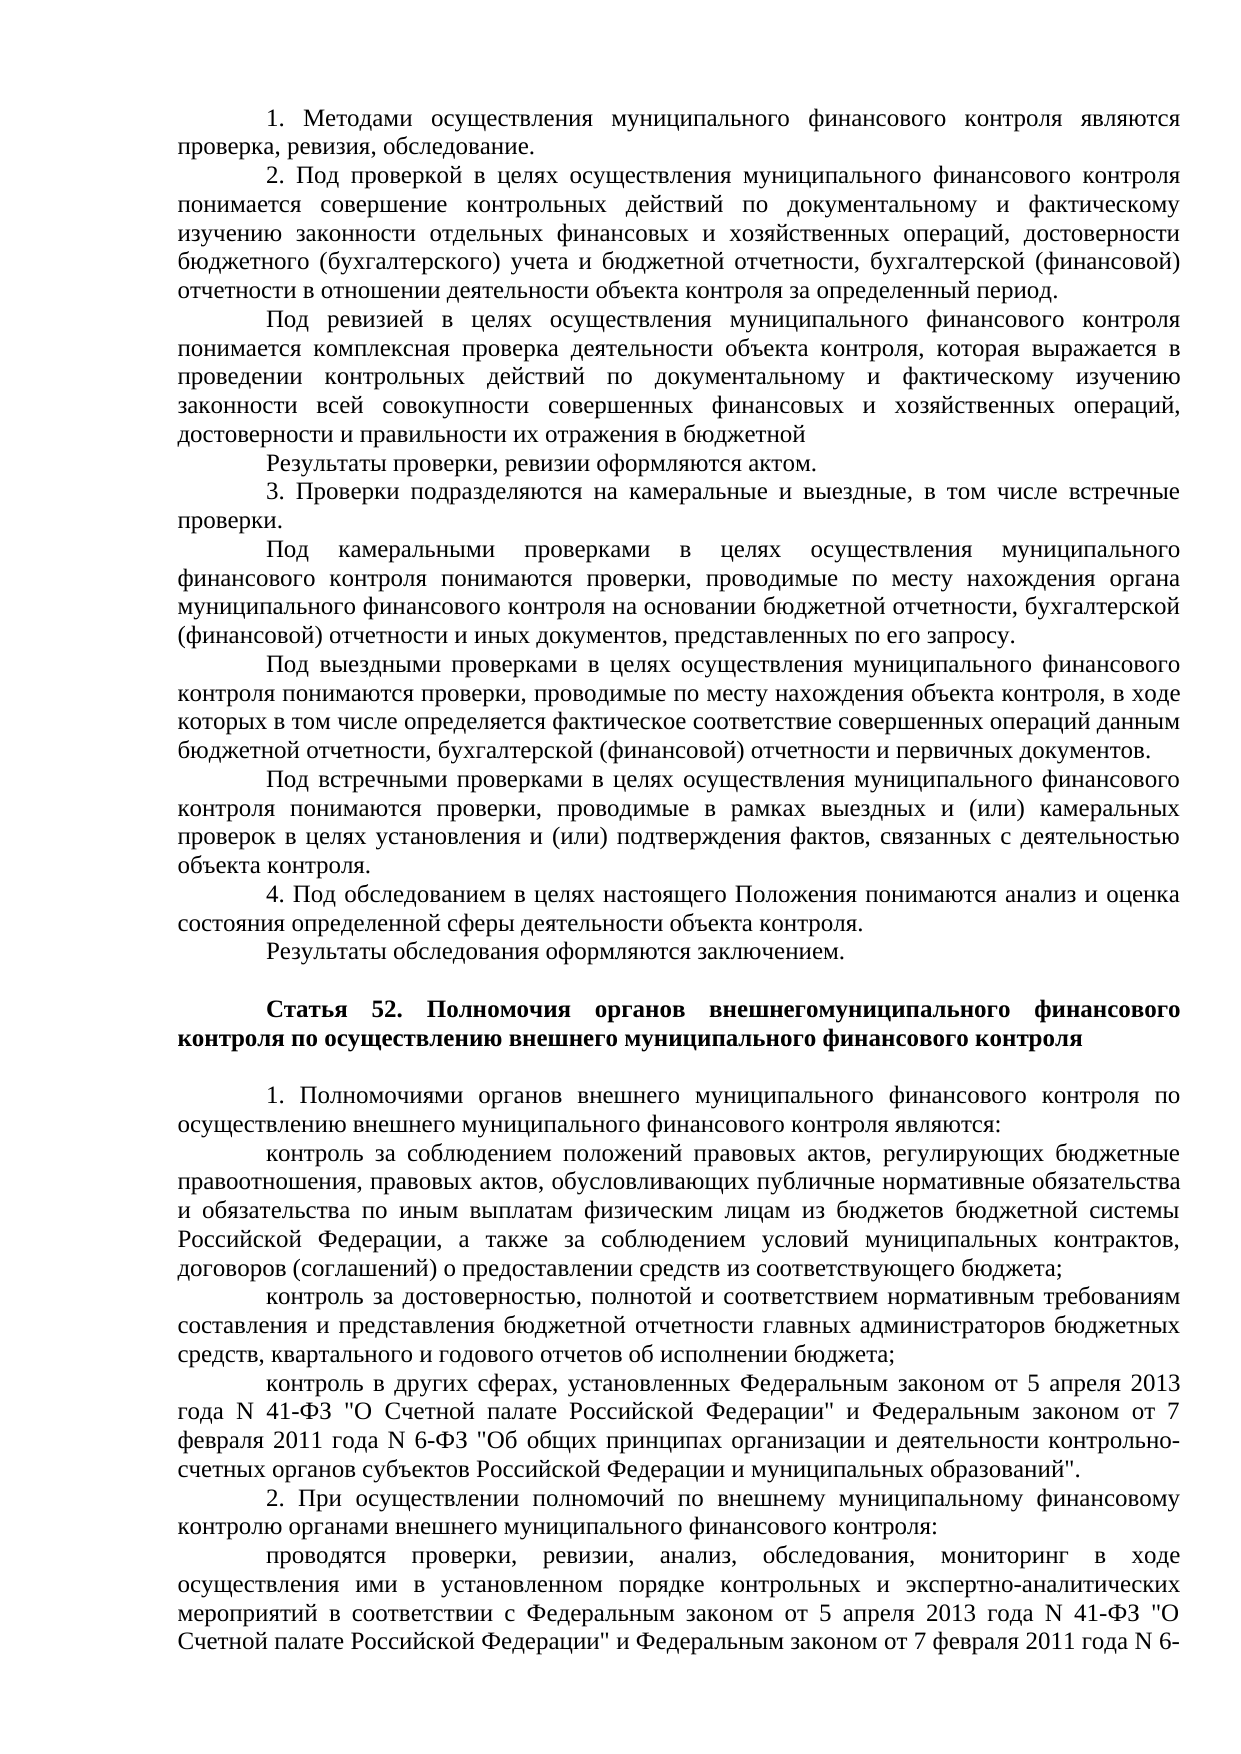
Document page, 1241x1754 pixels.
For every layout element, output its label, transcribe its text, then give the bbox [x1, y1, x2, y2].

text контроль за соблюдением положений правовых актов, регулирующих бюджетные правоотношения, правовых актов, обусловливающих публичные нормативные обязательства и обязательства по иным выплатам физическим лицам из бюджетов бюджетной системы Российской Федерации, а также за соблюдением условий муниципальных контрактов, договоров (соглашений) о предоставлении средств из соответствующего бюджета; [177, 1138, 1181, 1281]
text 2. При осуществлении полномочий по внешнему муниципальному финансовому контролю органами внешнего муниципального финансового контроля: [177, 1483, 1181, 1540]
text 1. Методами осуществления муниципального финансового контроля являются проверка, ревизия, обследование. [177, 103, 1181, 160]
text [177, 1540, 1181, 1655]
text 4. Под обследованием в целях настоящего Положения понимаются анализ и оценка состояния определенной сферы деятельности объекта контроля. [177, 879, 1181, 936]
text Под встречными проверками в целях осуществления муниципального финансового контроля понимаются проверки, проводимые в рамках выездных и (или) камеральных проверок в целях установления и (или) подтверждения фактов, связанных с деятельностью объекта контроля. [177, 764, 1181, 879]
text контроль за достоверностью, полнотой и соответствием нормативным требованиям составления и представления бюджетной отчетности главных администраторов бюджетных средств, квартального и годового отчетов об исполнении бюджета; [177, 1281, 1181, 1368]
text Результаты обследования оформляются заключением. [177, 936, 1181, 965]
text 3. Проверки подразделяются на камеральные и выездные, в том числе встречные проверки. [177, 476, 1181, 534]
text 2. Под проверкой в целях осуществления муниципального финансового контроля понимается совершение контрольных действий по документальному и фактическому изучению законности отдельных финансовых и хозяйственных операций, достоверности бюджетного (бухгалтерского) учета и бюджетной отчетности, бухгалтерской (финансовой) отчетности в отношении деятельности объекта контроля за определенный период. [177, 160, 1181, 304]
text Под камеральными проверками в целях осуществления муниципального финансового контроля понимаются проверки, проводимые по месту нахождения органа муниципального финансового контроля на основании бюджетной отчетности, бухгалтерской (финансовой) отчетности и иных документов, представленных по его запросу. [177, 534, 1181, 649]
text контроль в других сферах, установленных Федеральным законом от 5 апреля 2013 года N 41-ФЗ "О Счетной палате Российской Федерации" и Федеральным законом от 7 февраля 2011 года N 6-ФЗ "Об общих принципах организации и деятельности контрольно-счетных органов субъектов Российской Федерации и муниципальных образований". [177, 1368, 1181, 1483]
text Под ревизией в целях осуществления муниципального финансового контроля понимается комплексная проверка деятельности объекта контроля, которая выражается в проведении контрольных действий по документальному и фактическому изучению законности всей совокупности совершенных финансовых и хозяйственных операций, достоверности и правильности их отражения в бюджетной [177, 304, 1181, 448]
text Под выездными проверками в целях осуществления муниципального финансового контроля понимаются проверки, проводимые по месту нахождения объекта контроля, в ходе которых в том числе определяется фактическое соответствие совершенных операций данным бюджетной отчетности, бухгалтерской (финансовой) отчетности и первичных документов. [177, 649, 1181, 764]
text Результаты проверки, ревизии оформляются актом. [177, 448, 1181, 476]
text Статья 52. Полномочия органов внешнегомуниципального финансового контроля по осуществлению внешнего муниципального финансового контроля [177, 994, 1181, 1051]
text 1. Полномочиями органов внешнего муниципального финансового контроля по осуществлению внешнего муниципального финансового контроля являются: [177, 1080, 1181, 1138]
